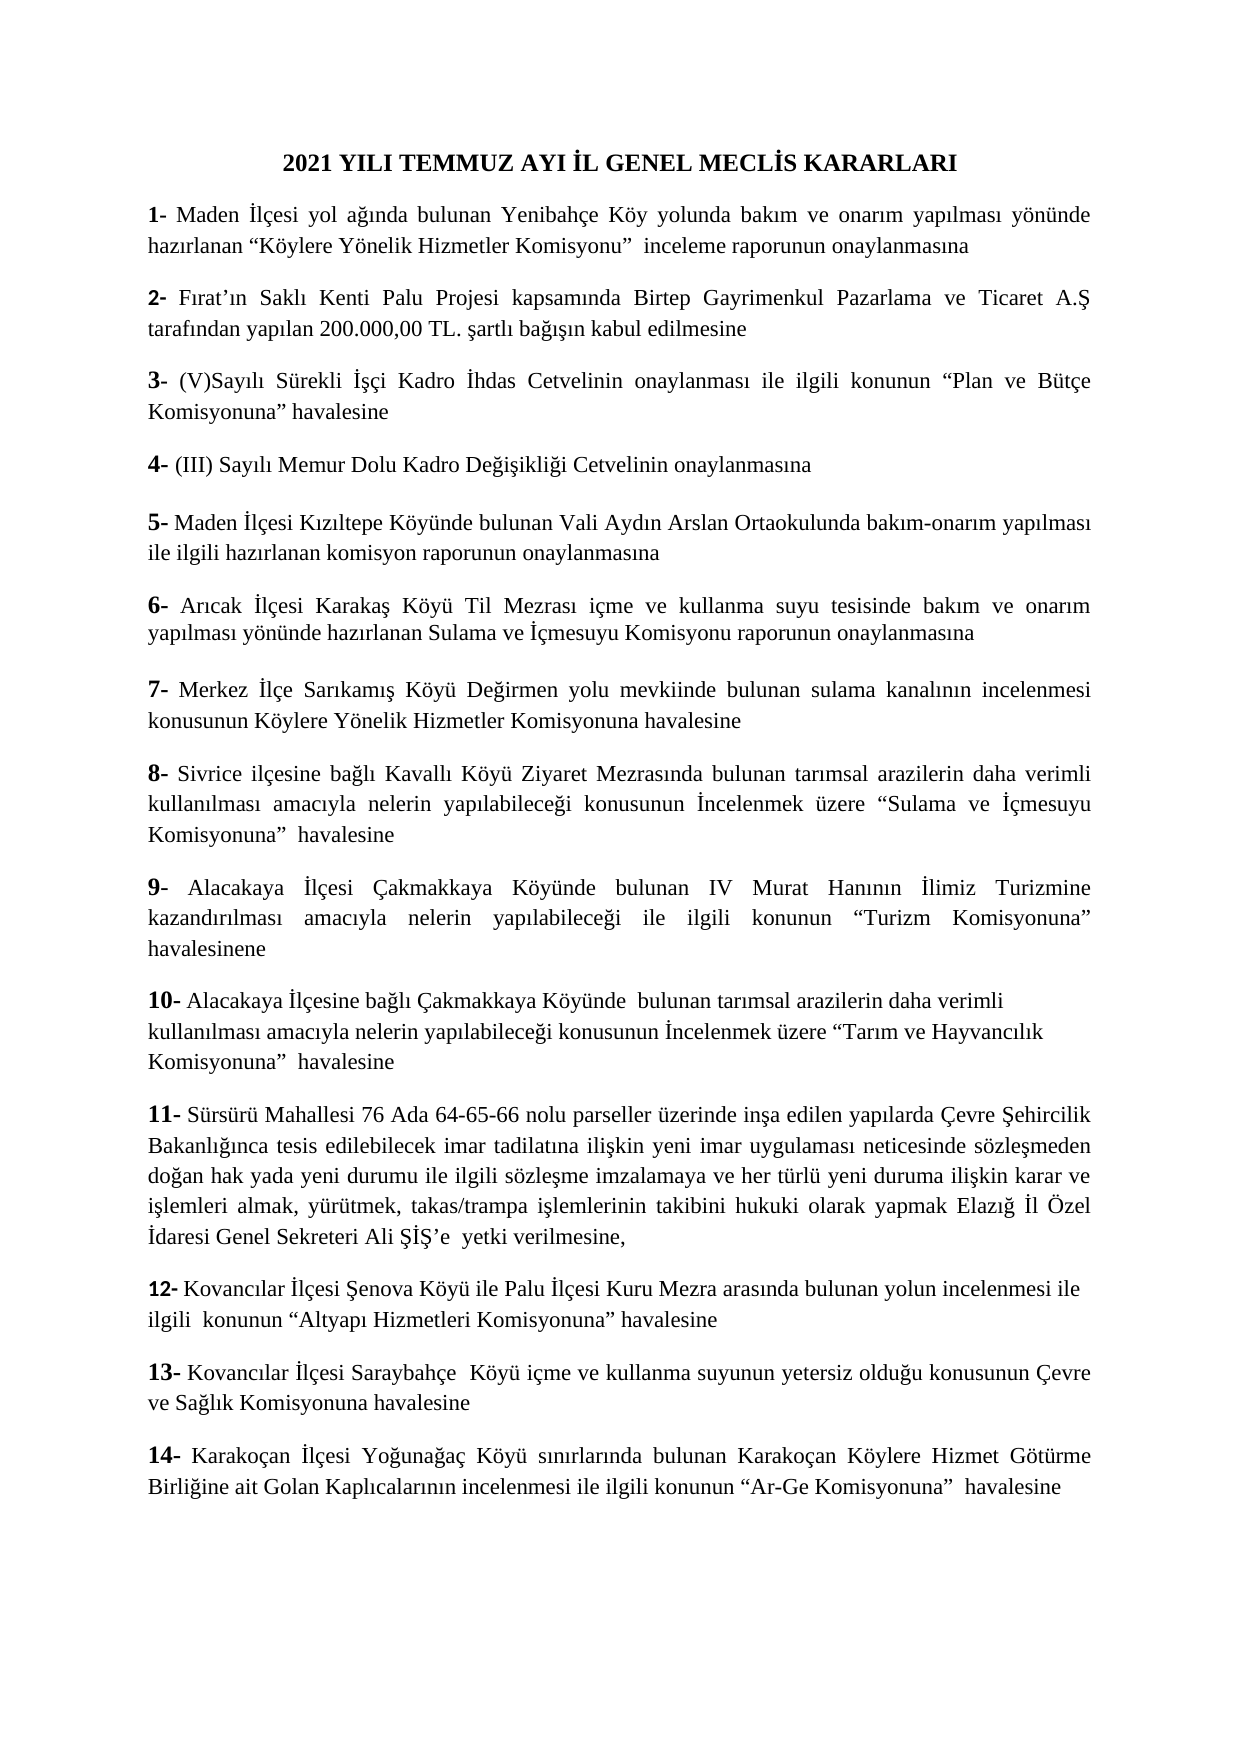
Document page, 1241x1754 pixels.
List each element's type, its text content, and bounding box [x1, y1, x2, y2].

text 3- (V)Sayılı Sürekli İşçi Kadro İhdas Cetvelinin onaylanması ile ilgili konunun “Plan ve Bütçe Komisyonuna” havalesine [148, 366, 1093, 424]
text 5- Maden İlçesi Kızıltepe Köyünde bulunan Vali Aydın Arslan Ortaokulunda bakım-onarım yapılması ile ilgili hazırlanan komisyon raporunun onaylanmasına [148, 507, 1093, 566]
text 9- Alacakaya İlçesi Çakmakkaya Köyünde bulunan IV Murat Hanının İlimiz Turizmine kazandırılması amacıyla nelerin yapılabileceği ile ilgili konunun “Turizm Komisyonuna” havalesinene [148, 872, 1093, 961]
text 7- Merkez İlçe Sarıkamış Köyü Değirmen yolu mevkiinde bulunan sulama kanalının incelenmesi konusunun Köylere Yönelik Hizmetler Komisyonuna havalesine [148, 674, 1093, 733]
text 2021 YILI TEMMUZ AYI İL GENEL MECLİS KARARLARI [148, 148, 1093, 176]
text 10- Alacakaya İlçesine bağlı Çakmakkaya Köyünde bulunan tarımsal arazilerin daha verimli kullanılması amacıyla nelerin yapılabileceği konusunun İncelenmek üzere “Tarım ve Hayvancılık Komisyonuna” havalesine [148, 986, 1093, 1075]
text 4- (III) Sayılı Memur Dolu Kadro Değişikliği Cetvelinin onaylanmasına [148, 449, 1093, 478]
text 8- Sivrice ilçesine bağlı Kavallı Köyü Ziyaret Mezrasında bulunan tarımsal arazilerin daha verimli kullanılması amacıyla nelerin yapılabileceği konusunun İncelenmek üzere “Sulama ve İçmesuyu Komisyonuna” havalesine [148, 758, 1093, 847]
text 1- Maden İlçesi yol ağında bulunan Yenibahçe Köy yolunda bakım ve onarım yapılması yönünde hazırlanan “Köylere Yönelik Hizmetler Komisyonu” inceleme raporunun onaylanmasına [148, 201, 1093, 258]
text 11- Sürsürü Mahallesi 76 Ada 64-65-66 nolu parseller üzerinde inşa edilen yapılarda Çevre Şehircilik Bakanlığınca tesis edilebilecek imar tadilatına ilişkin yeni imar uygulaması neticesinde sözleşmeden doğan hak yada yeni durumu ile ilgili sözleşme imzalamaya ve her türlü yeni duruma ilişkin karar ve işlemleri almak, yürütmek, takas/trampa işlemlerinin takibini hukuki olarak yapmak Elazığ İl Özel İdaresi Genel Sekreteri Ali ŞİŞ’e yetki verilmesine, [148, 1099, 1093, 1249]
text 13- Kovancılar İlçesi Saraybahçe Köyü içme ve kullanma suyunun yetersiz olduğu konusunun Çevre ve Sağlık Komisyonuna havalesine [148, 1357, 1093, 1416]
text 14- Karakoçan İlçesi Yoğunağaç Köyü sınırlarında bulunan Karakoçan Köylere Hizmet Götürme Birliğine ait Golan Kaplıcalarının incelenmesi ile ilgili konunun “Ar-Ge Komisyonuna” havalesine [148, 1440, 1093, 1499]
text 6- Arıcak İlçesi Karakaş Köyü Til Mezrası içme ve kullanma suyu tesisinde bakım ve onarım yapılması yönünde hazırlanan Sulama ve İçmesuyu Komisyonu raporunun onaylanmasına [148, 590, 1093, 646]
text 12- Kovancılar İlçesi Şenova Köyü ile Palu İlçesi Kuru Mezra arasında bulunan yolun incelenmesi ile ilgili konunun “Altyapı Hizmetleri Komisyonuna” havalesine [148, 1274, 1093, 1332]
text 2- Fırat’ın Saklı Kenti Palu Projesi kapsamında Birtep Gayrimenkul Pazarlama ve Ticaret A.Ş tarafından yapılan 200.000,00 TL. şartlı bağışın kabul edilmesine [148, 283, 1093, 341]
